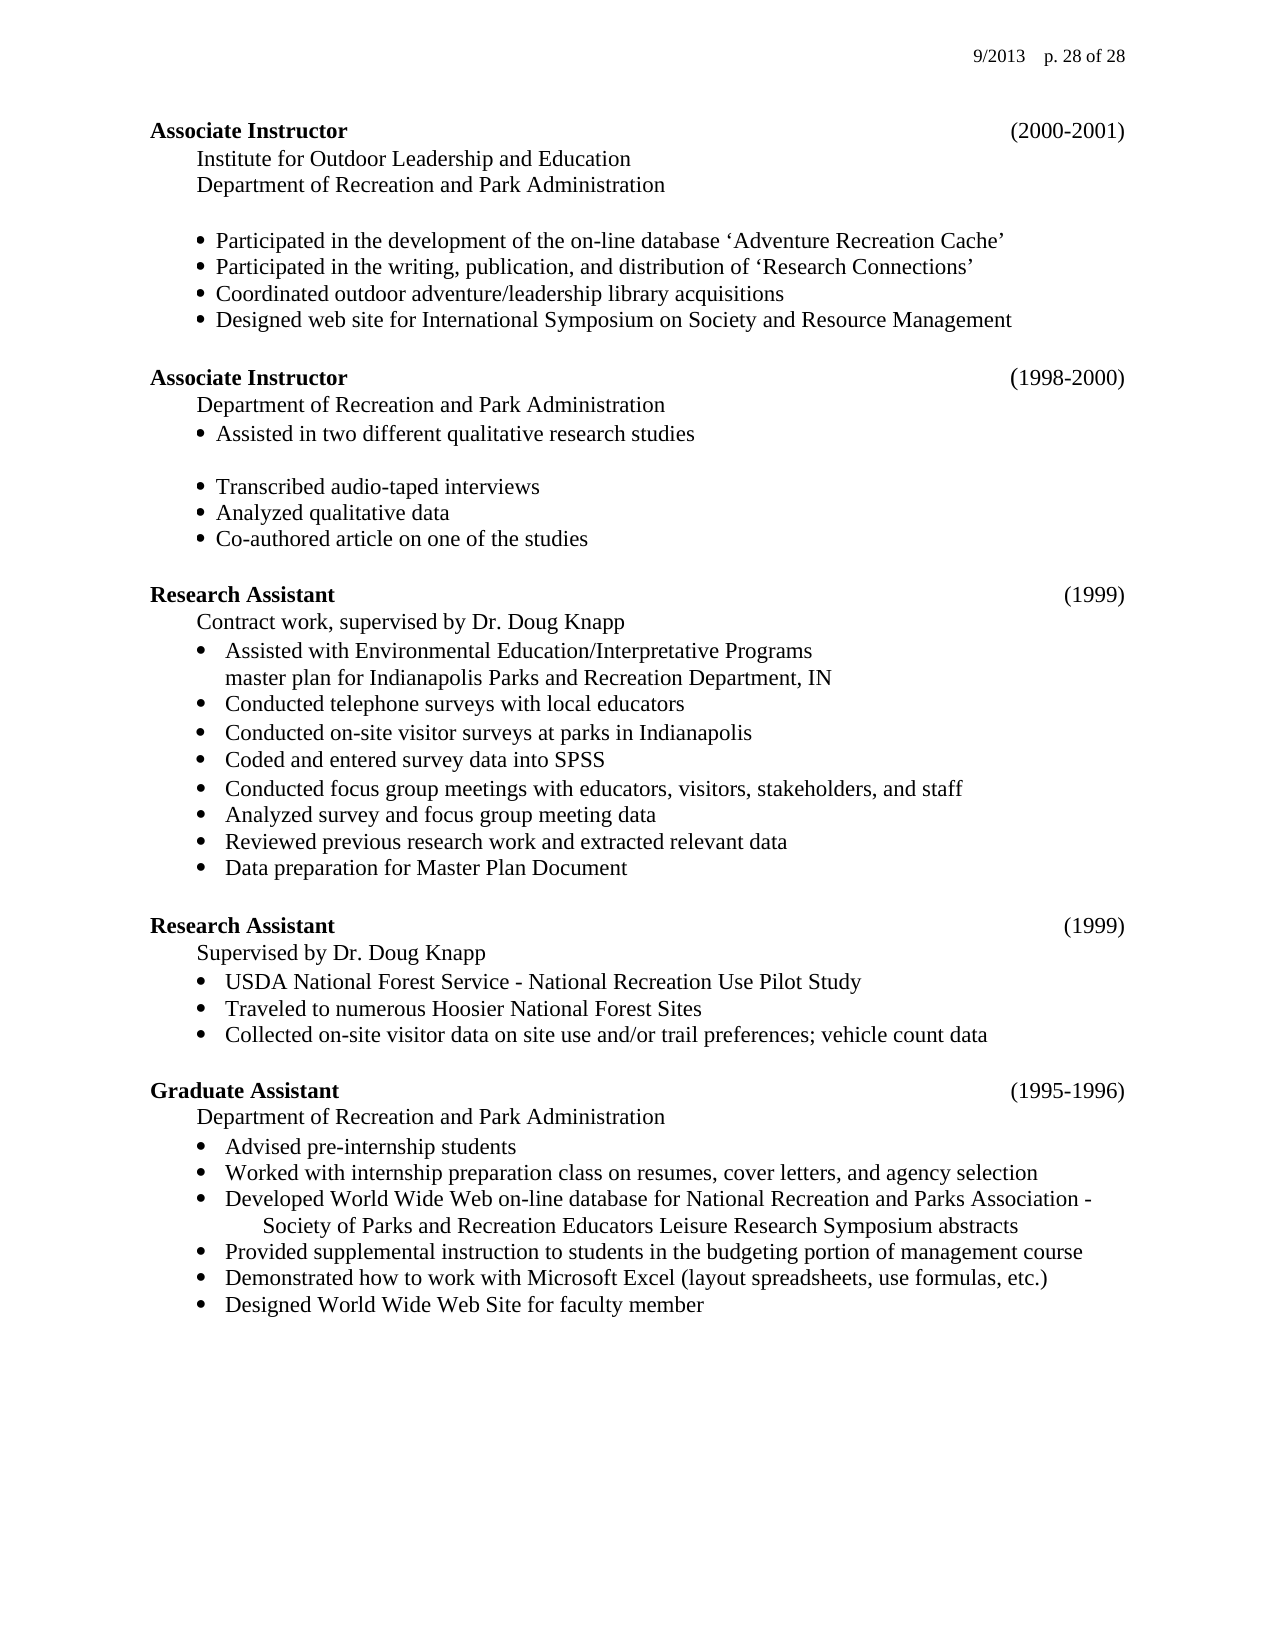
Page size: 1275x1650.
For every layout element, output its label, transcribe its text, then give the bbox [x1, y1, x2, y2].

list Traveled to numerous Hoosier National Forest Sites [197, 993, 1125, 1019]
text Associate Instructor (1998-2000) [150, 362, 1125, 389]
text master plan for Indianapolis Parks and Recreation Department, IN [197, 662, 1125, 688]
text Conducted on-site visitor surveys at parks in Indianapolis [150, 720, 1125, 744]
list Provided supplemental instruction to students in the budgeting portion of management course [197, 1237, 1125, 1263]
list Assisted in two different qualitative research studies [197, 420, 1125, 471]
text Assisted with Environmental Education/Interpretative Programs [197, 637, 1125, 662]
list Collected on-site visitor data on site use and/or trail preferences; vehicle count data [197, 1019, 1125, 1047]
text Contract work, supervised by Dr. Doug Knapp [150, 606, 1125, 634]
text Research Assistant (1999) [150, 581, 1125, 606]
text Data preparation for Master Plan Document [197, 853, 1125, 881]
text Department of Recreation and Park Administration [148, 389, 1125, 417]
text Reviewed previous research work and extracted relevant data [197, 826, 1125, 853]
list Advised pre-internship students [197, 1133, 1125, 1157]
list Coordinated outdoor adventure/leadership library acquisitions [197, 278, 1125, 304]
text Graduate Assistant (1995-1996) [150, 1077, 1125, 1102]
text Conducted telephone surveys with local educators [197, 688, 1125, 716]
text Supervised by Dr. Doug Knapp [150, 937, 1125, 965]
list Analyzed qualitative data [197, 498, 1125, 524]
list USDA National Forest Service - National Recreation Use Pilot Study [197, 968, 1125, 993]
text Associate Instructor (2000-2001) [150, 117, 1125, 143]
text Coded and entered survey data into SPSS [150, 744, 1125, 772]
text Department of Recreation and Park Administration [148, 169, 1125, 224]
text Conducted focus group meetings with educators, visitors, stakeholders, and staff [197, 775, 1125, 800]
list Transcribed audio-taped interviews [197, 471, 1125, 498]
list Co-authored article on one of the studies [197, 524, 1125, 552]
text Analyzed survey and focus group meeting data [197, 800, 1125, 826]
list Developed World Wide Web on-line database for National Recreation and Parks Association - [197, 1184, 1125, 1210]
text Institute for Outdoor Leadership and Education [148, 145, 1125, 169]
list Participated in the writing, publication, and distribution of ‘Research Connections’ [197, 252, 1125, 278]
list Designed World Wide Web Site for faculty member [197, 1289, 1125, 1317]
list Worked with internship preparation class on resumes, cover letters, and agency selection [197, 1157, 1125, 1184]
list Designed web site for International Symposium on Society and Resource Management [197, 304, 1125, 332]
text Research Assistant (1999) [150, 912, 1125, 937]
list Participated in the development of the on-line database ‘Adventure Recreation Cache’ [197, 227, 1125, 252]
list Demonstrated how to work with Microsoft Excel (layout spreadsheets, use formulas, etc.) [197, 1263, 1125, 1289]
text Society of Parks and Recreation Educators Leisure Research Symposium abstracts [197, 1210, 1125, 1237]
text Department of Recreation and Park Administration [150, 1102, 1125, 1130]
